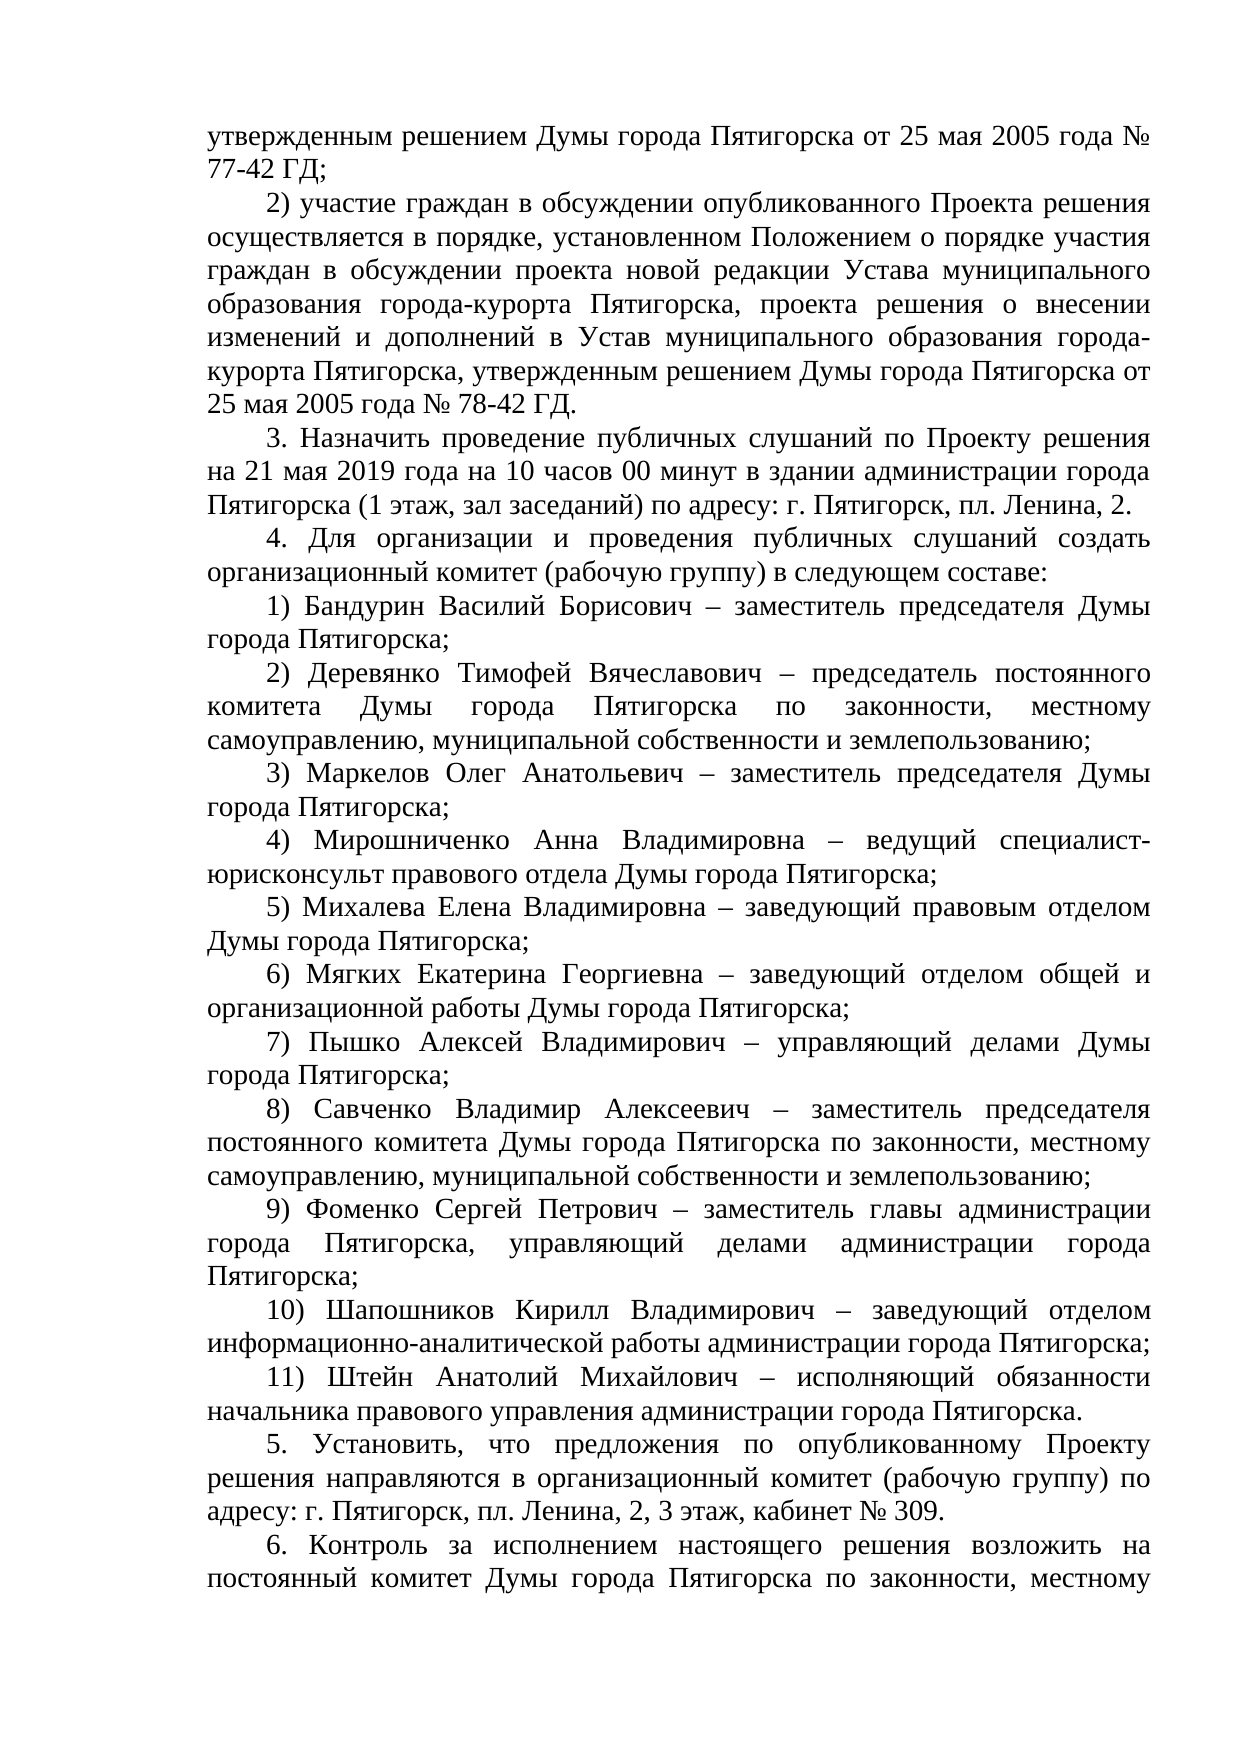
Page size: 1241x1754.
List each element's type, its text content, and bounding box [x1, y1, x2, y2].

text 11) Штейн Анатолий Михайлович – исполняющий обязанности начальника правового управления администрации города Пятигорска. [207, 1359, 1152, 1426]
text 6) Мягких Екатерина Георгиевна – заведующий отделом общей и организационной работы Думы города Пятигорска; [207, 957, 1152, 1024]
text 8) Савченко Владимир Алексеевич – заместитель председателя постоянного комитета Думы города Пятигорска по законности, местному самоуправлению, муниципальной собственности и землепользованию; [207, 1091, 1152, 1191]
text 5) Михалева Елена Владимировна – заведующий правовым отделом Думы города Пятигорска; [207, 889, 1152, 957]
text 2) Деревянко Тимофей Вячеславович – председатель постоянного комитета Думы города Пятигорска по законности, местному самоуправлению, муниципальной собственности и землепользованию; [207, 655, 1152, 755]
text 1) Бандурин Василий Борисович – заместитель председателя Думы города Пятигорска; [207, 588, 1152, 655]
text 10) Шапошников Кирилл Владимирович – заведующий отделом информационно-аналитической работы администрации города Пятигорска; [207, 1292, 1152, 1359]
text 4. Для организации и проведения публичных слушаний создать организационный комитет (рабочую группу) в следующем составе: [207, 521, 1152, 588]
text 7) Пышко Алексей Владимирович – управляющий делами Думы города Пятигорска; [207, 1024, 1152, 1091]
text 3. Назначить проведение публичных слушаний по Проекту решения на 21 мая 2019 года на 10 часов 00 минут в здании администрации города Пятигорска (1 этаж, зал заседаний) по адресу: г. Пятигорск, пл. Ленина, 2. [207, 420, 1152, 521]
text 4) Мирошниченко Анна Владимировна – ведущий специалист-юрисконсульт правового отдела Думы города Пятигорска; [207, 822, 1152, 889]
text 9) Фоменко Сергей Петрович – заместитель главы администрации города Пятигорска, управляющий делами администрации города Пятигорска; [207, 1191, 1152, 1292]
text 5. Установить, что предложения по опубликованному Проекту решения направляются в организационный комитет (рабочую группу) по адресу: г. Пятигорск, пл. Ленина, 2, 3 этаж, кабинет № 309. [207, 1426, 1152, 1527]
text 2) участие граждан в обсуждении опубликованного Проекта решения осуществляется в порядке, установленном Положением о порядке участия граждан в обсуждении проекта новой редакции Устава муниципального образования города-курорта Пятигорска, проекта решения о внесении изменений и дополнений в Устав муниципального образования города-курорта Пятигорска, утвержденным решением Думы города Пятигорска от 25 мая 2005 года № 78-42 ГД. [207, 185, 1152, 420]
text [207, 118, 1152, 185]
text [207, 1527, 1152, 1594]
text 3) Маркелов Олег Анатольевич – заместитель председателя Думы города Пятигорска; [207, 755, 1152, 822]
